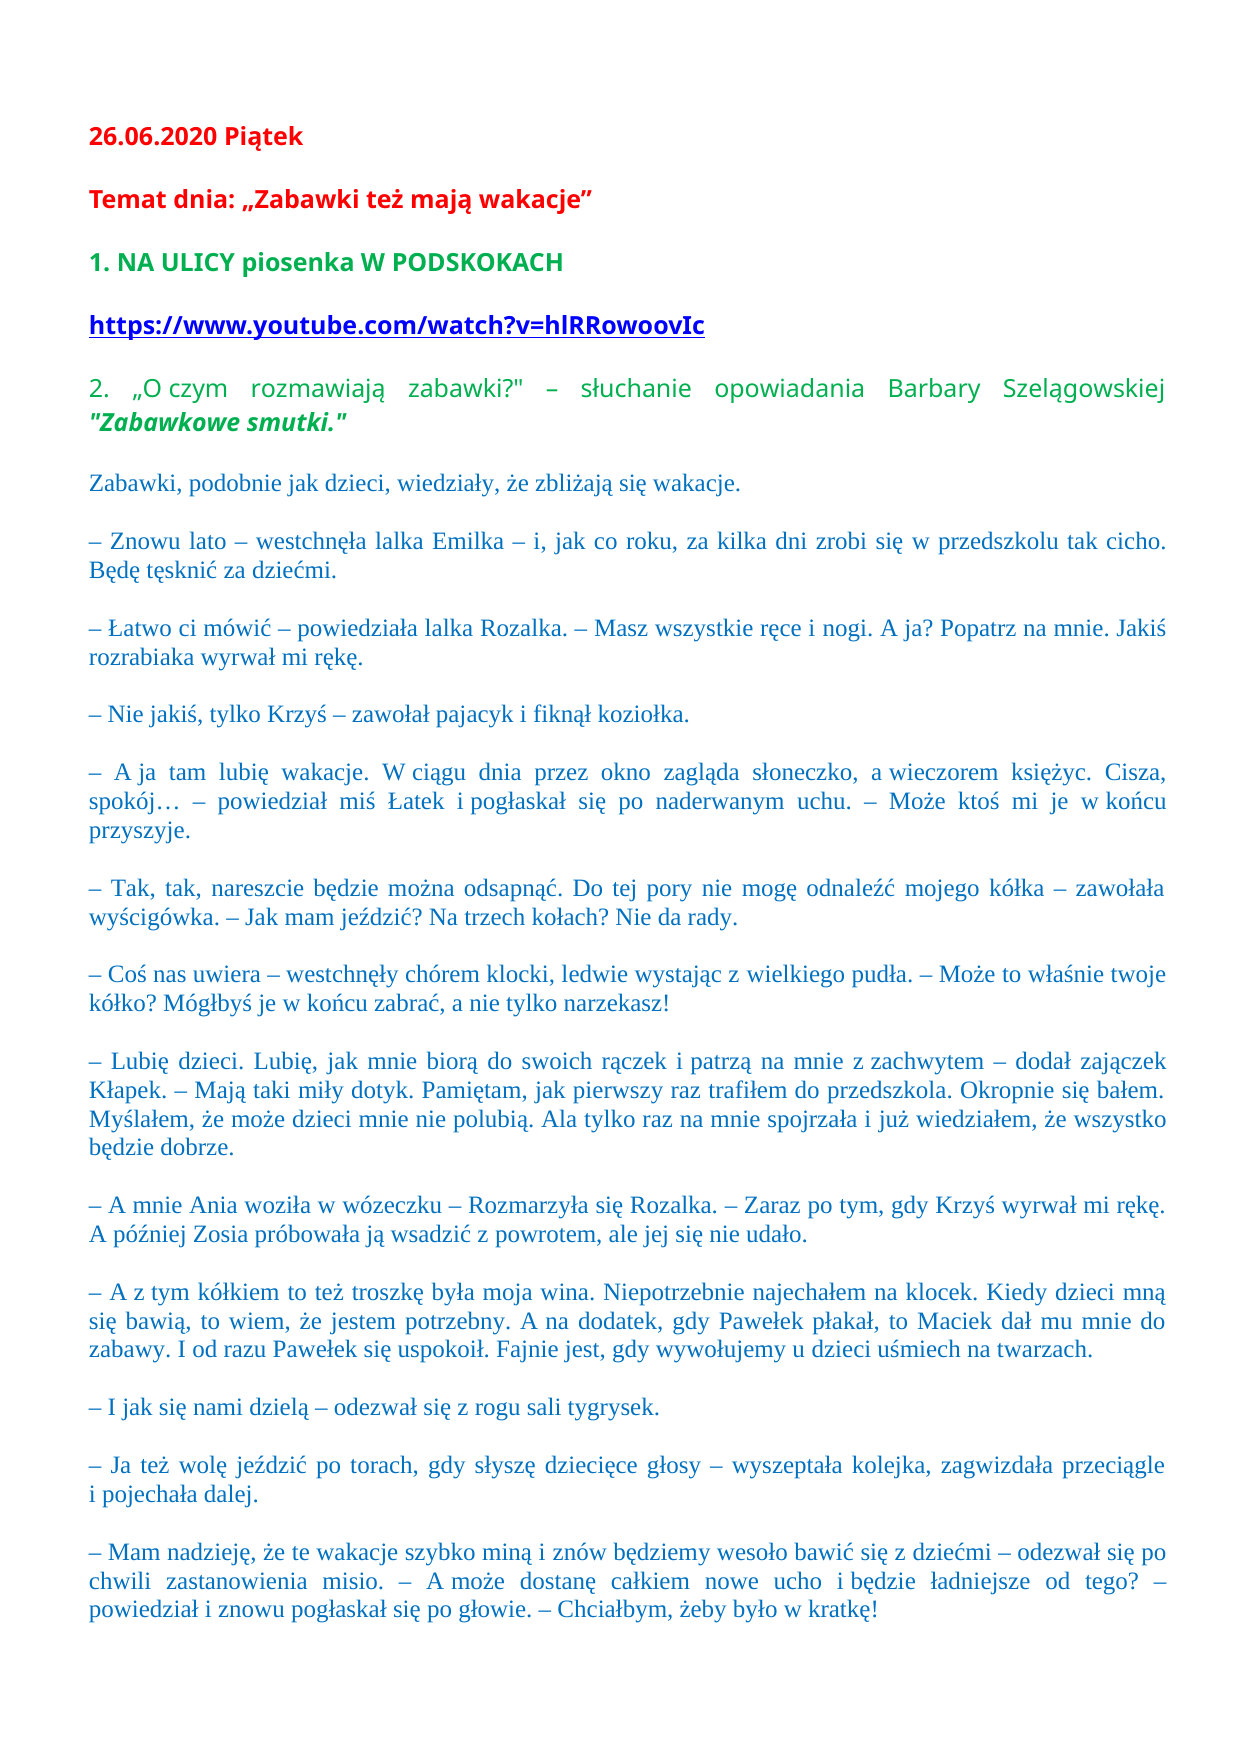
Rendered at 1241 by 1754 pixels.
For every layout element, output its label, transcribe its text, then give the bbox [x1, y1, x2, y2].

subtitle https://www.youtube.com/watch?v=hlRRowoovIc [89, 308, 1167, 342]
text – Coś nas uwiera – westchnęły chórem klocki, ledwie wystając z wielkiego pudła. – Może to właśnie twoje kółko? Mógłbyś je w końcu zabrać, a nie tylko narzekasz! [89, 959, 1167, 1017]
text 2. „O czym rozmawiają zabawki?" – słuchanie opowiadania Barbary Szelągowskiej "Zabawkowe smutki." [89, 371, 1167, 439]
subtitle Temat dnia: „Zabawki też mają wakacje” [89, 181, 1167, 215]
text – Nie jakiś, tylko Krzyś – zawołał pajacyk i fiknął koziołka. [89, 699, 1167, 728]
text – A z tym kółkiem to też troszkę była moja wina. Niepotrzebnie najechałem na klocek. Kiedy dzieci mną się bawią, to wiem, że jestem potrzebny. A na dodatek, gdy Pawełek płakał, to Maciek dał mu mnie do zabawy. I od razu Pawełek się uspokoił. Fajnie jest, gdy wywołujemy u dzieci uśmiech na twarzach. [89, 1277, 1167, 1363]
text – A mnie Ania woziła w wózeczku – Rozmarzyła się Rozalka. – Zaraz po tym, gdy Krzyś wyrwał mi rękę. A później Zosia próbowała ją wsadzić z powrotem, ale jej się nie udało. [89, 1190, 1167, 1248]
subtitle 1. NA ULICY piosenka W PODSKOKACH [89, 244, 1167, 279]
text – Znowu lato – westchnęła lalka Emilka – i, jak co roku, za kilka dni zrobi się w przedszkolu tak cicho. Będę tęsknić za dziećmi. [89, 526, 1167, 584]
text – Łatwo ci mówić – powiedziała lalka Rozalka. – Masz wszystkie ręce i nogi. A ja? Popatrz na mnie. Jakiś rozrabiaka wyrwał mi rękę. [89, 613, 1167, 670]
text – Ja też wolę jeździć po torach, gdy słyszę dziecięce głosy – wyszeptała kolejka, zagwizdała przeciągle i pojechała dalej. [89, 1450, 1167, 1508]
text – I jak się nami dzielą – odezwał się z rogu sali tygrysek. [89, 1392, 1167, 1421]
subtitle 26.06.2020 Piątek [89, 118, 1167, 152]
text – A ja tam lubię wakacje. W ciągu dnia przez okno zagląda słoneczko, a wieczorem księżyc. Cisza, spokój… – powiedział miś Łatek i pogłaskał się po naderwanym uchu. – Może ktoś mi je w końcu przyszyje. [89, 757, 1167, 844]
text – Mam nadzieję, że te wakacje szybko miną i znów będziemy wesoło bawić się z dziećmi – odezwał się po chwili zastanowienia misio. – A może dostanę całkiem nowe ucho i będzie ładniejsze od tego? – powiedział i znowu pogłaskał się po głowie. – Chciałbym, żeby było w kratkę! [89, 1537, 1167, 1623]
text – Tak, tak, nareszcie będzie można odsapnąć. Do tej pory nie mogę odnaleźć mojego kółka – zawołała wyścigówka. – Jak mam jeździć? Na trzech kołach? Nie da rady. [89, 873, 1167, 930]
text Zabawki, podobnie jak dzieci, wiedziały, że zbliżają się wakacje. [89, 468, 1167, 497]
text – Lubię dzieci. Lubię, jak mnie biorą do swoich rączek i patrzą na mnie z zachwytem – dodał zajączek Kłapek. – Mają taki miły dotyk. Pamiętam, jak pierwszy raz trafiłem do przedszkola. Okropnie się bałem. Myślałem, że może dzieci mnie nie polubią. Ala tylko raz na mnie spojrzała i już wiedziałem, że wszystko będzie dobrze. [89, 1046, 1167, 1161]
